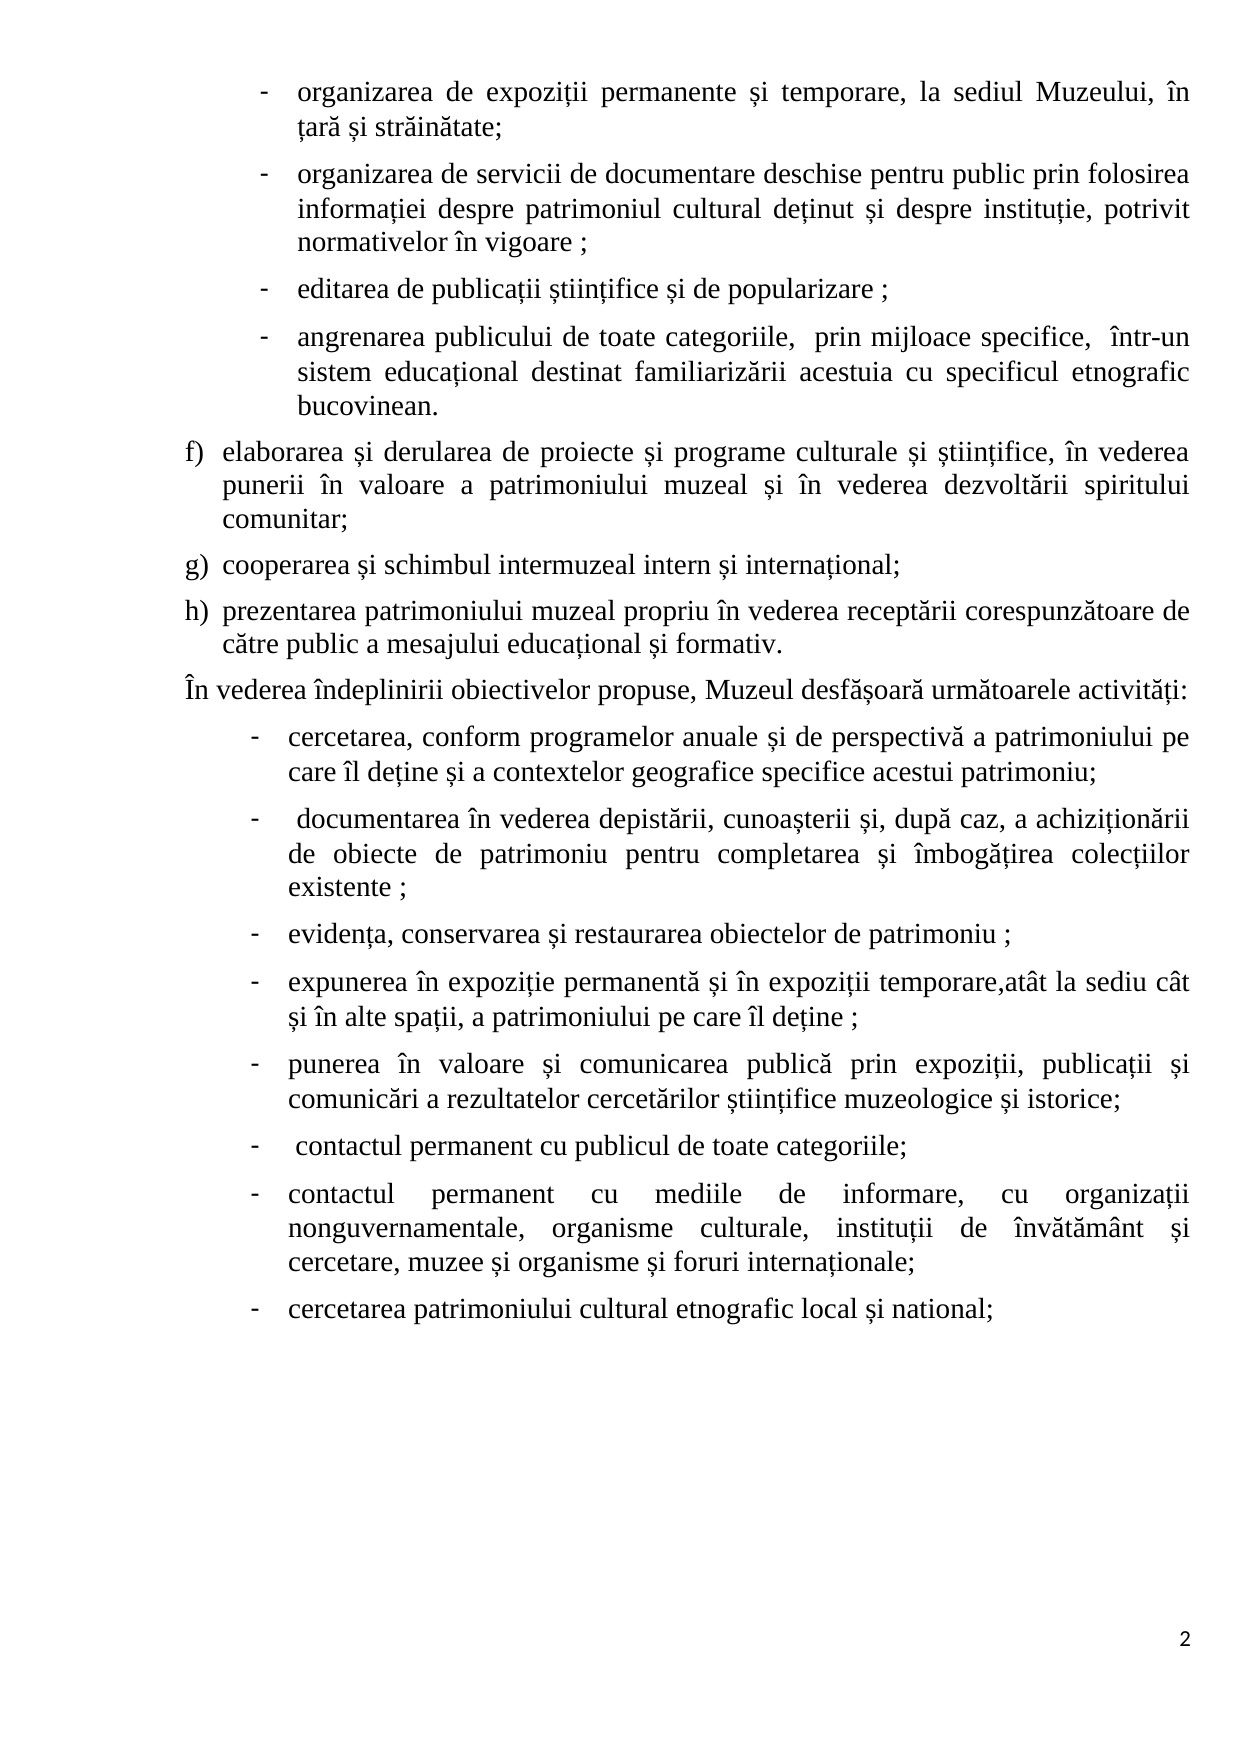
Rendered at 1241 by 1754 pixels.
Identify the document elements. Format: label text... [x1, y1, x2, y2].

list cercetarea patrimoniului cultural etnografic local și national; [250, 1290, 1191, 1326]
list punerea în valoare și comunicarea publică prin expoziții, publicații și comunicări a rezultatelor cercetărilor științifice muzeologice și istorice; [250, 1045, 1191, 1114]
list cercetarea, conform programelor anuale și de perspectivă a patrimoniului pe care îl deține și a contextelor geografice specifice acestui patrimoniu; [250, 718, 1191, 788]
list elaborarea și derularea de proiecte și programe culturale și științifice, în vederea punerii în valoare a patrimoniului muzeal și în vederea dezvoltării spiritului comunitar; [184, 434, 1191, 534]
list editarea de publicații științifice și de popularizare ; [259, 270, 1191, 306]
list expunerea în expoziție permanentă și în expoziții temporare,atât la sediu cât și în alte spații, a patrimoniului pe care îl deține ; [250, 963, 1191, 1033]
list contactul permanent cu publicul de toate categoriile; [250, 1127, 1191, 1162]
list angrenarea publicului de toate categoriile, prin mijloace specifice, într-un sistem educațional destinat familiarizării acestuia cu specificul etnografic bucovinean. [259, 318, 1191, 421]
list prezentarea patrimoniului muzeal propriu în vederea receptării corespunzătoare de către public a mesajului educațional și formativ. [184, 593, 1191, 660]
list organizarea de expoziții permanente și temporare, la sediul Muzeului, în țară și străinătate; [259, 73, 1191, 143]
list cooperarea și schimbul intermuzeal intern și internațional; [184, 547, 1191, 580]
list evidența, conservarea și restaurarea obiectelor de patrimoniu ; [250, 915, 1191, 951]
list contactul permanent cu mediile de informare, cu organizații nonguvernamentale, organisme culturale, instituții de învătământ și cercetare, muzee și organisme și foruri internaționale; [250, 1175, 1191, 1278]
list documentarea în vederea depistării, cunoașterii și, după caz, a achiziționării de obiecte de patrimoniu pentru completarea și îmbogățirea colecțiilor existente ; [250, 800, 1191, 903]
text În vederea îndeplinirii obiectivelor propuse, Muzeul desfășoară următoarele activități: [184, 672, 1191, 706]
list organizarea de servicii de documentare deschise pentru public prin folosirea informației despre patrimoniul cultural deținut și despre instituție, potrivit normativelor în vigoare ; [259, 155, 1191, 258]
